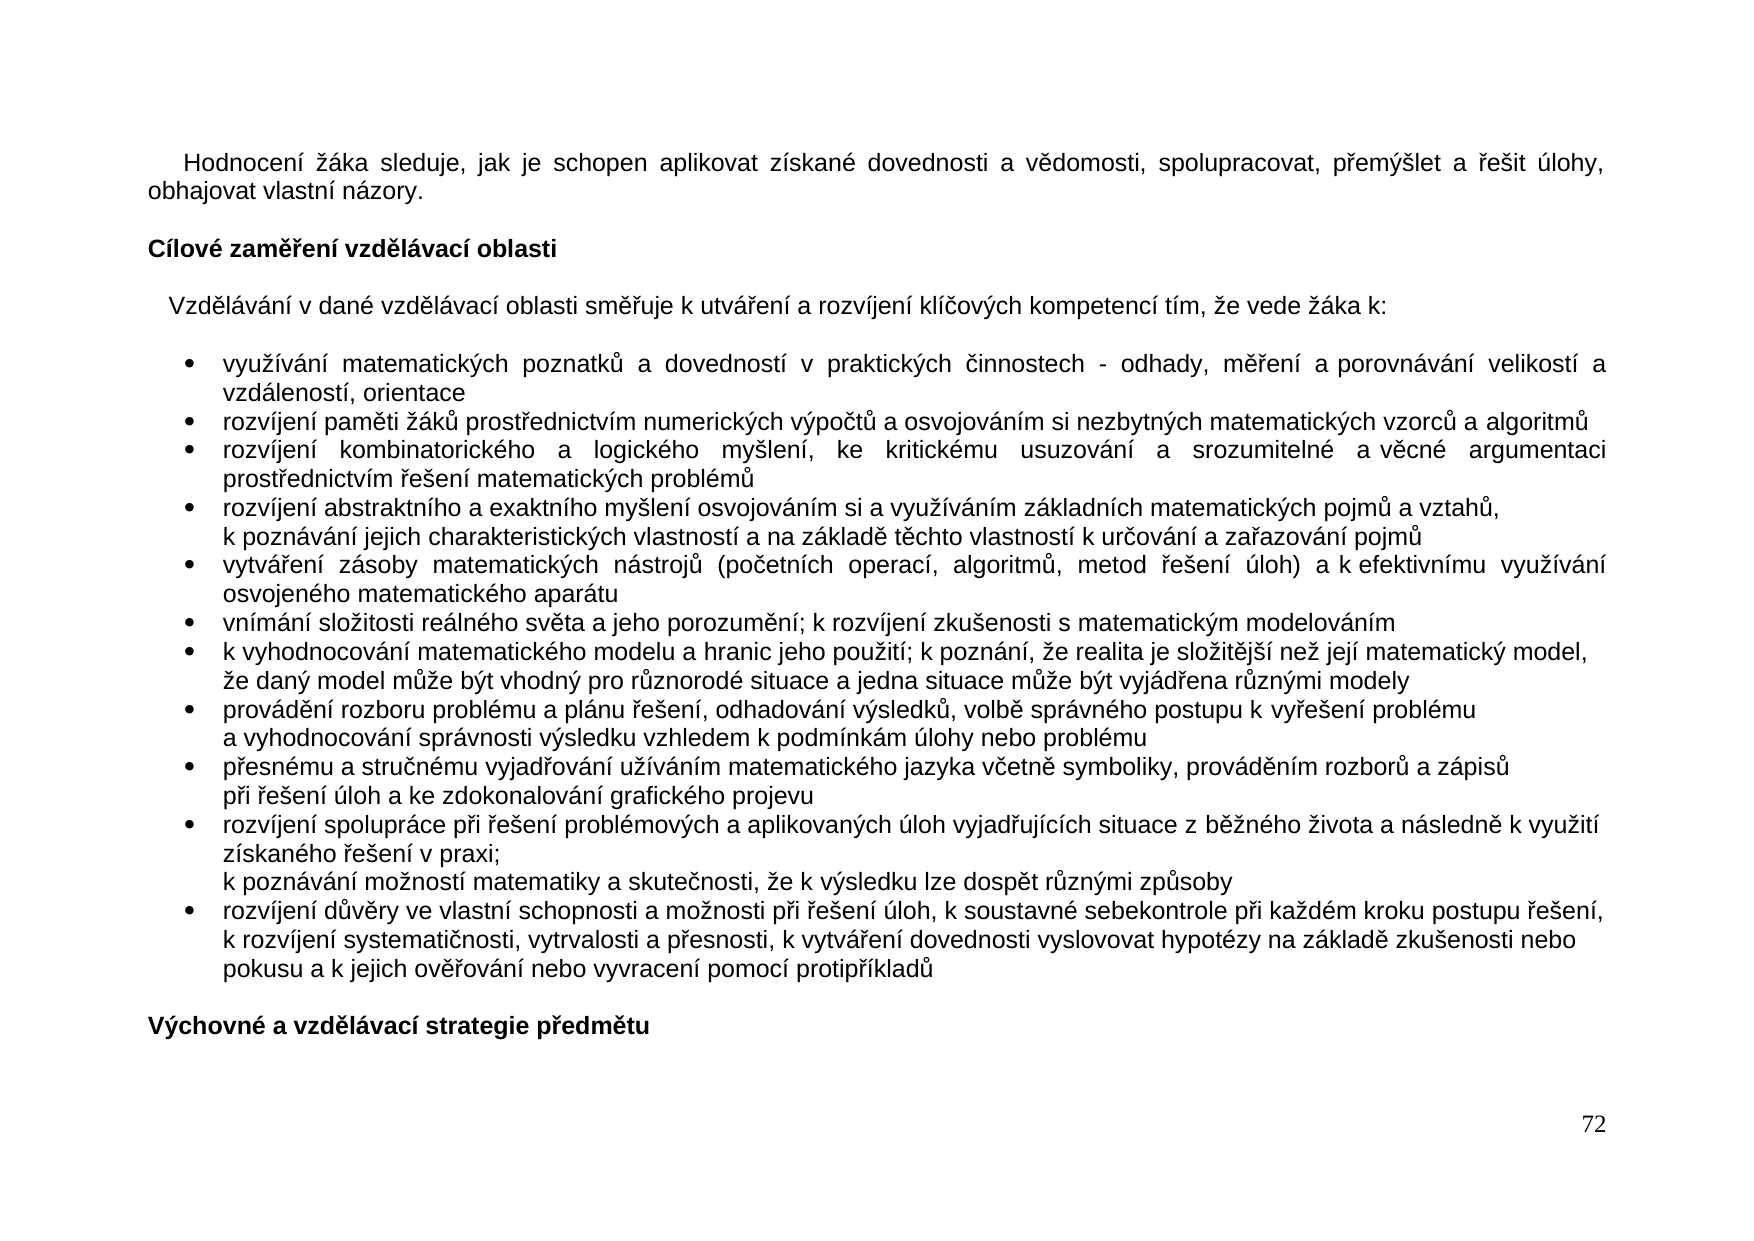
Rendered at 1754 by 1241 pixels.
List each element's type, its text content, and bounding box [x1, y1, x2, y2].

list k vyhodnocování matematického modelu a hranic jeho použití; k poznání, že realita je složitější než její matematický model, že daný model může být vhodný pro různorodé situace a jedna situace může být vyjádřena různými modely [185, 637, 1606, 694]
text Vzdělávání v dané vzdělávací oblasti směřuje k utváření a rozvíjení klíčových kompetencí tím, že vede žáka k: [148, 291, 1606, 320]
text Cílové zaměření vzdělávací oblasti [148, 234, 1606, 263]
list k poznávání jejich charakteristických vlastností a na základě těchto vlastností k určování a zařazování pojmů [223, 522, 1606, 551]
list při řešení úloh a ke zdokonalování grafického projevu [223, 781, 1606, 810]
list přesnému a stručnému vyjadřování užíváním matematického jazyka včetně symboliky, prováděním rozborů a zápisů [185, 752, 1606, 781]
list rozvíjení důvěry ve vlastní schopnosti a možnosti při řešení úloh, k soustavné sebekontrole při každém kroku postupu řešení, k rozvíjení systematičnosti, vytrvalosti a přesnosti, k vytváření dovednosti vyslovovat hypotézy na základě zkušenosti nebo pokusu a k jejich ověřování nebo vyvracení pomocí protipříkladů [185, 896, 1606, 982]
list využívání matematických poznatků a dovedností v praktických činnostech - odhady, měření a porovnávání velikostí a vzdáleností, orientace [185, 349, 1606, 406]
text Hodnocení žáka sleduje, jak je schopen aplikovat získané dovednosti a vědomosti, spolupracovat, přemýšlet a řešit úlohy, obhajovat vlastní názory. [148, 148, 1606, 205]
list rozvíjení spolupráce při řešení problémových a aplikovaných úloh vyjadřujících situace z běžného života a následně k využití získaného řešení v praxi; k poznávání možností matematiky a skutečnosti, že k výsledku lze dospět různými způsoby [185, 810, 1606, 896]
list rozvíjení abstraktního a exaktního myšlení osvojováním si a využíváním základních matematických pojmů a vztahů, [185, 493, 1606, 522]
list provádění rozboru problému a plánu řešení, odhadování výsledků, volbě správného postupu k vyřešení problému [185, 694, 1606, 723]
list vnímání složitosti reálného světa a jeho porozumění; k rozvíjení zkušenosti s matematickým modelováním [185, 608, 1606, 637]
text Výchovné a vzdělávací strategie předmětu [148, 1011, 1606, 1040]
list rozvíjení kombinatorického a logického myšlení, ke kritickému usuzování a srozumitelné a věcné argumentaci prostřednictvím řešení matematických problémů [185, 435, 1606, 493]
list rozvíjení paměti žáků prostřednictvím numerických výpočtů a osvojováním si nezbytných matematických vzorců a algoritmů [185, 406, 1606, 435]
list vytváření zásoby matematických nástrojů (početních operací, algoritmů, metod řešení úloh) a k efektivnímu využívání osvojeného matematického aparátu [185, 551, 1606, 608]
list a vyhodnocování správnosti výsledku vzhledem k podmínkám úlohy nebo problému [223, 723, 1606, 752]
